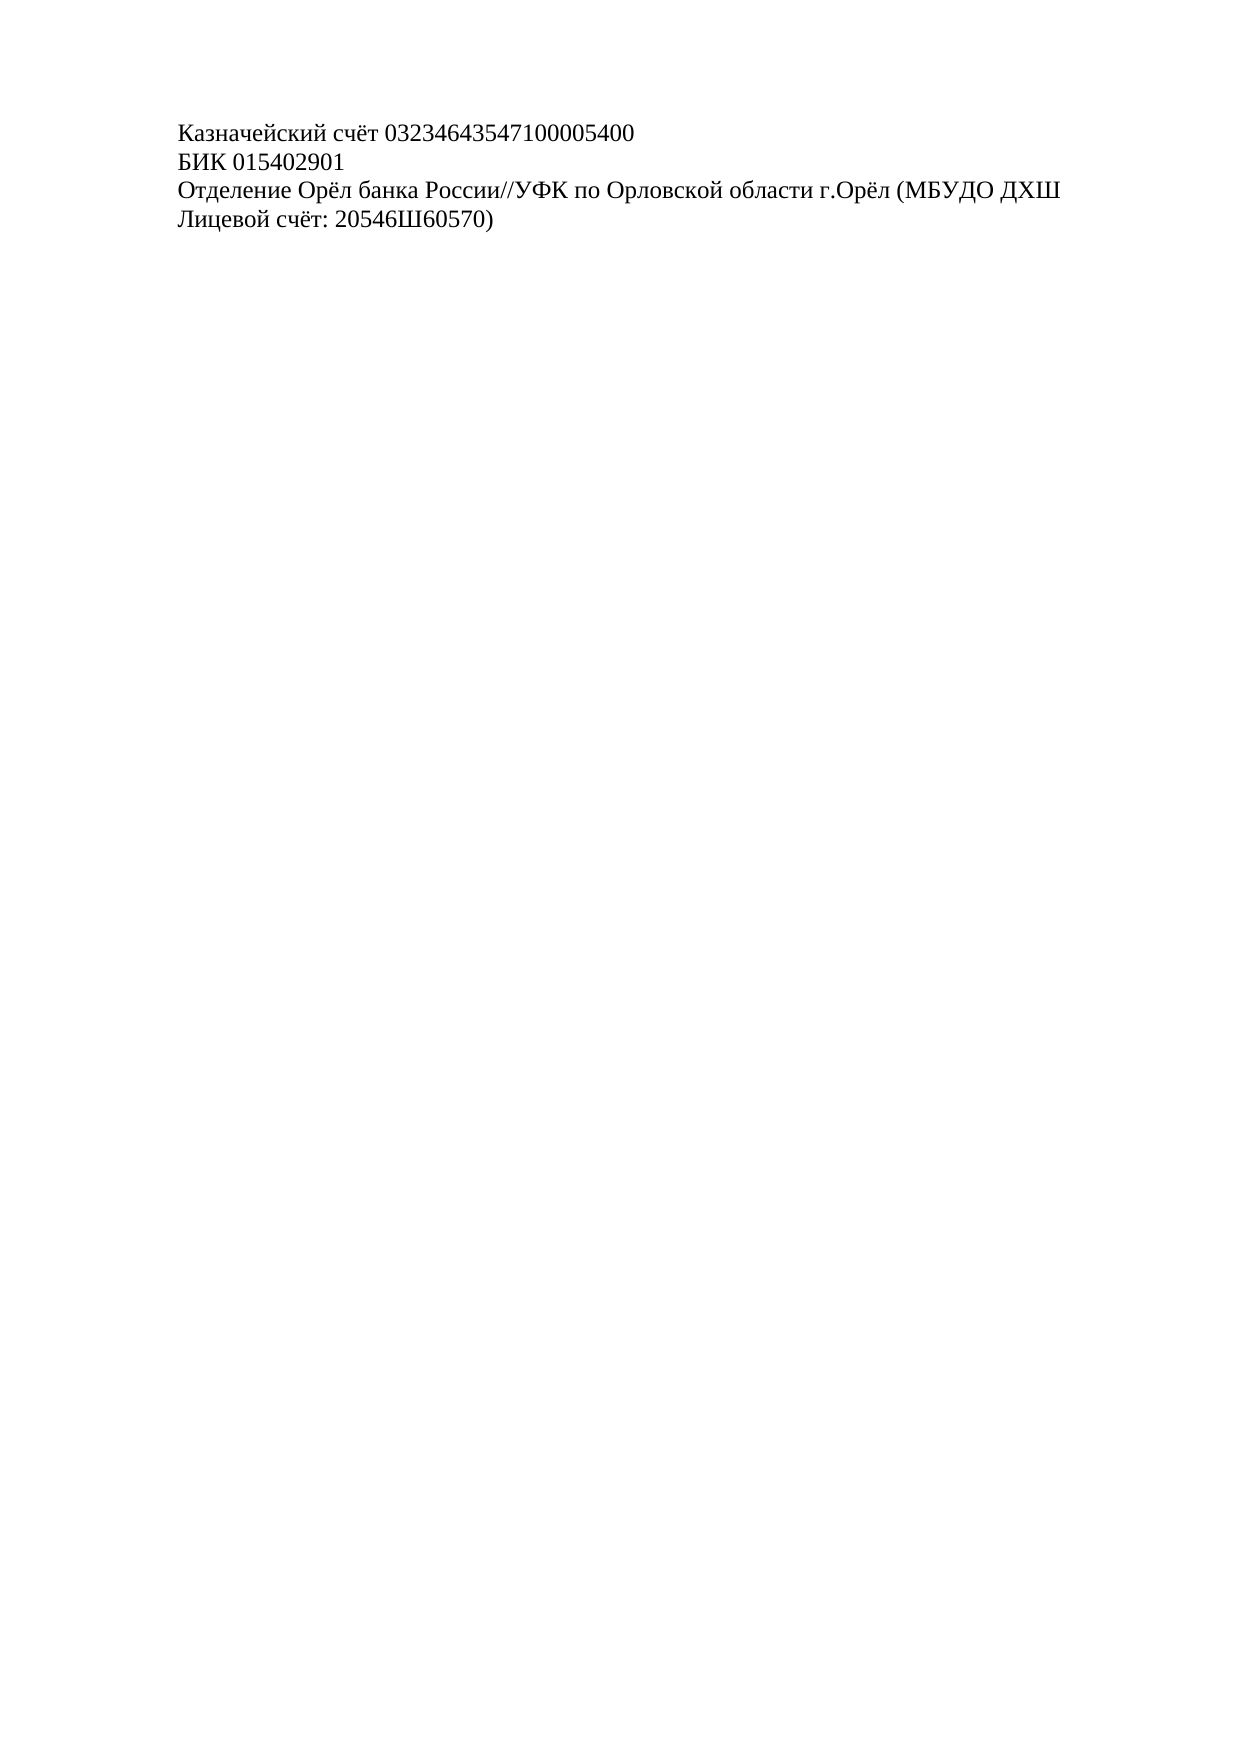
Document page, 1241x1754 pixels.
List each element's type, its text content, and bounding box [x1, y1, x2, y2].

text БИК 015402901 [177, 147, 1152, 176]
text Отделение Орёл банка России//УФК по Орловской области г.Орёл (МБУДО ДХШ Лицевой счёт: 20546Ш60570) [177, 176, 1152, 233]
text Казначейский счёт 03234643547100005400 [177, 118, 1152, 147]
